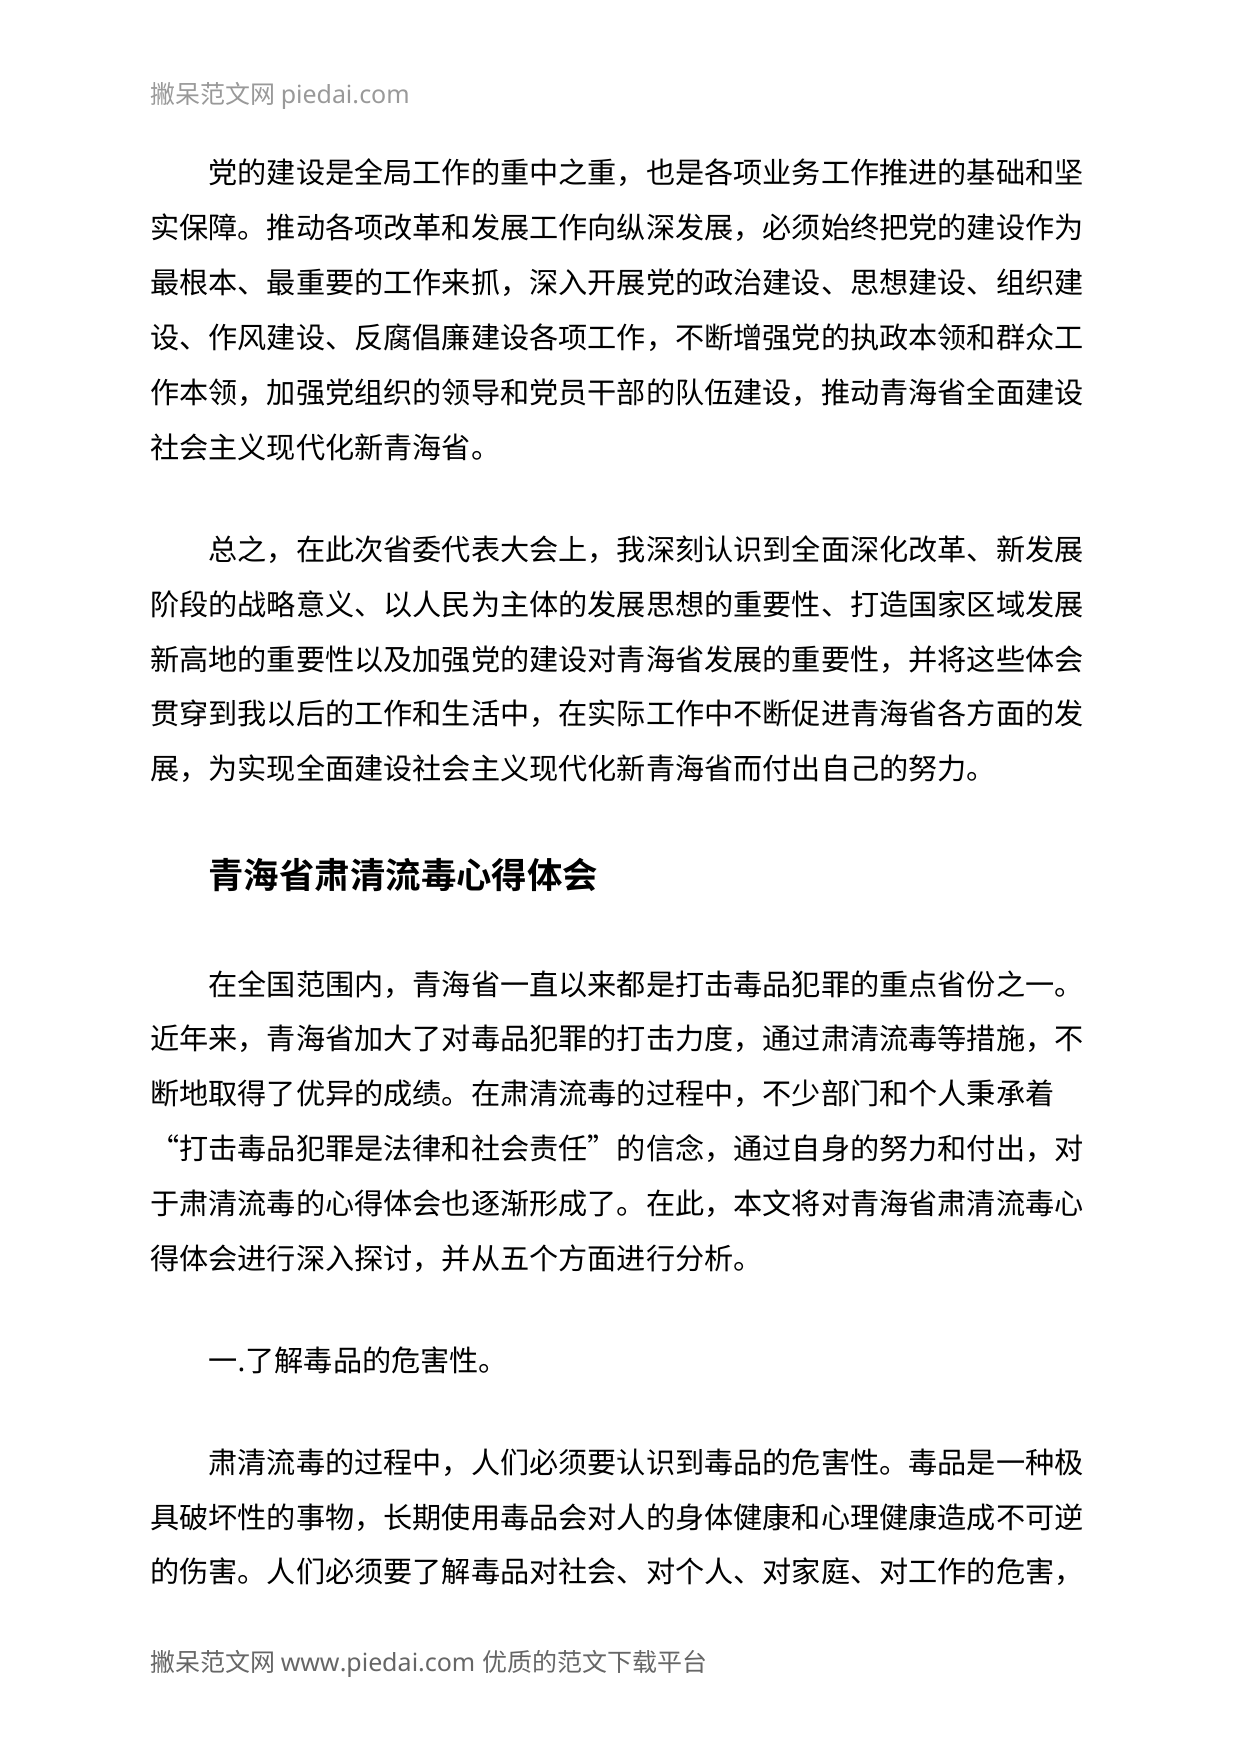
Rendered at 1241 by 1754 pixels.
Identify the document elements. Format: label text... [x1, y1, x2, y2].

text 总之，在此次省委代表大会上，我深刻认识到全面深化改革、新发展阶段的战略意义、以人民为主体的发展思想的重要性、打造国家区域发展新高地的重要性以及加强党的建设对青海省发展的重要性，并将这些体会贯穿到我以后的工作和生活中，在实际工作中不断促进青海省各方面的发展，为实现全面建设社会主义现代化新青海省而付出自己的努力。 [150, 526, 1090, 788]
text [150, 1439, 1090, 1591]
text 一.了解毒品的危害性。 [150, 1337, 1090, 1380]
text 在全国范围内，青海省一直以来都是打击毒品犯罪的重点省份之一。近年来，青海省加大了对毒品犯罪的打击力度，通过肃清流毒等措施，不断地取得了优异的成绩。在肃清流毒的过程中，不少部门和个人秉承着“打击毒品犯罪是法律和社会责任”的信念，通过自身的努力和付出，对于肃清流毒的心得体会也逐渐形成了。在此，本文将对青海省肃清流毒心得体会进行深入探讨，并从五个方面进行分析。 [150, 961, 1090, 1278]
text 党的建设是全局工作的重中之重，也是各项业务工作推进的基础和坚实保障。推动各项改革和发展工作向纵深发展，必须始终把党的建设作为最根本、最重要的工作来抓，深入开展党的政治建设、思想建设、组织建设、作风建设、反腐倡廉建设各项工作，不断增强党的执政本领和群众工作本领，加强党组织的领导和党员干部的队伍建设，推动青海省全面建设社会主义现代化新青海省。 [150, 150, 1090, 467]
text 青海省肃清流毒心得体会 [150, 848, 1090, 899]
